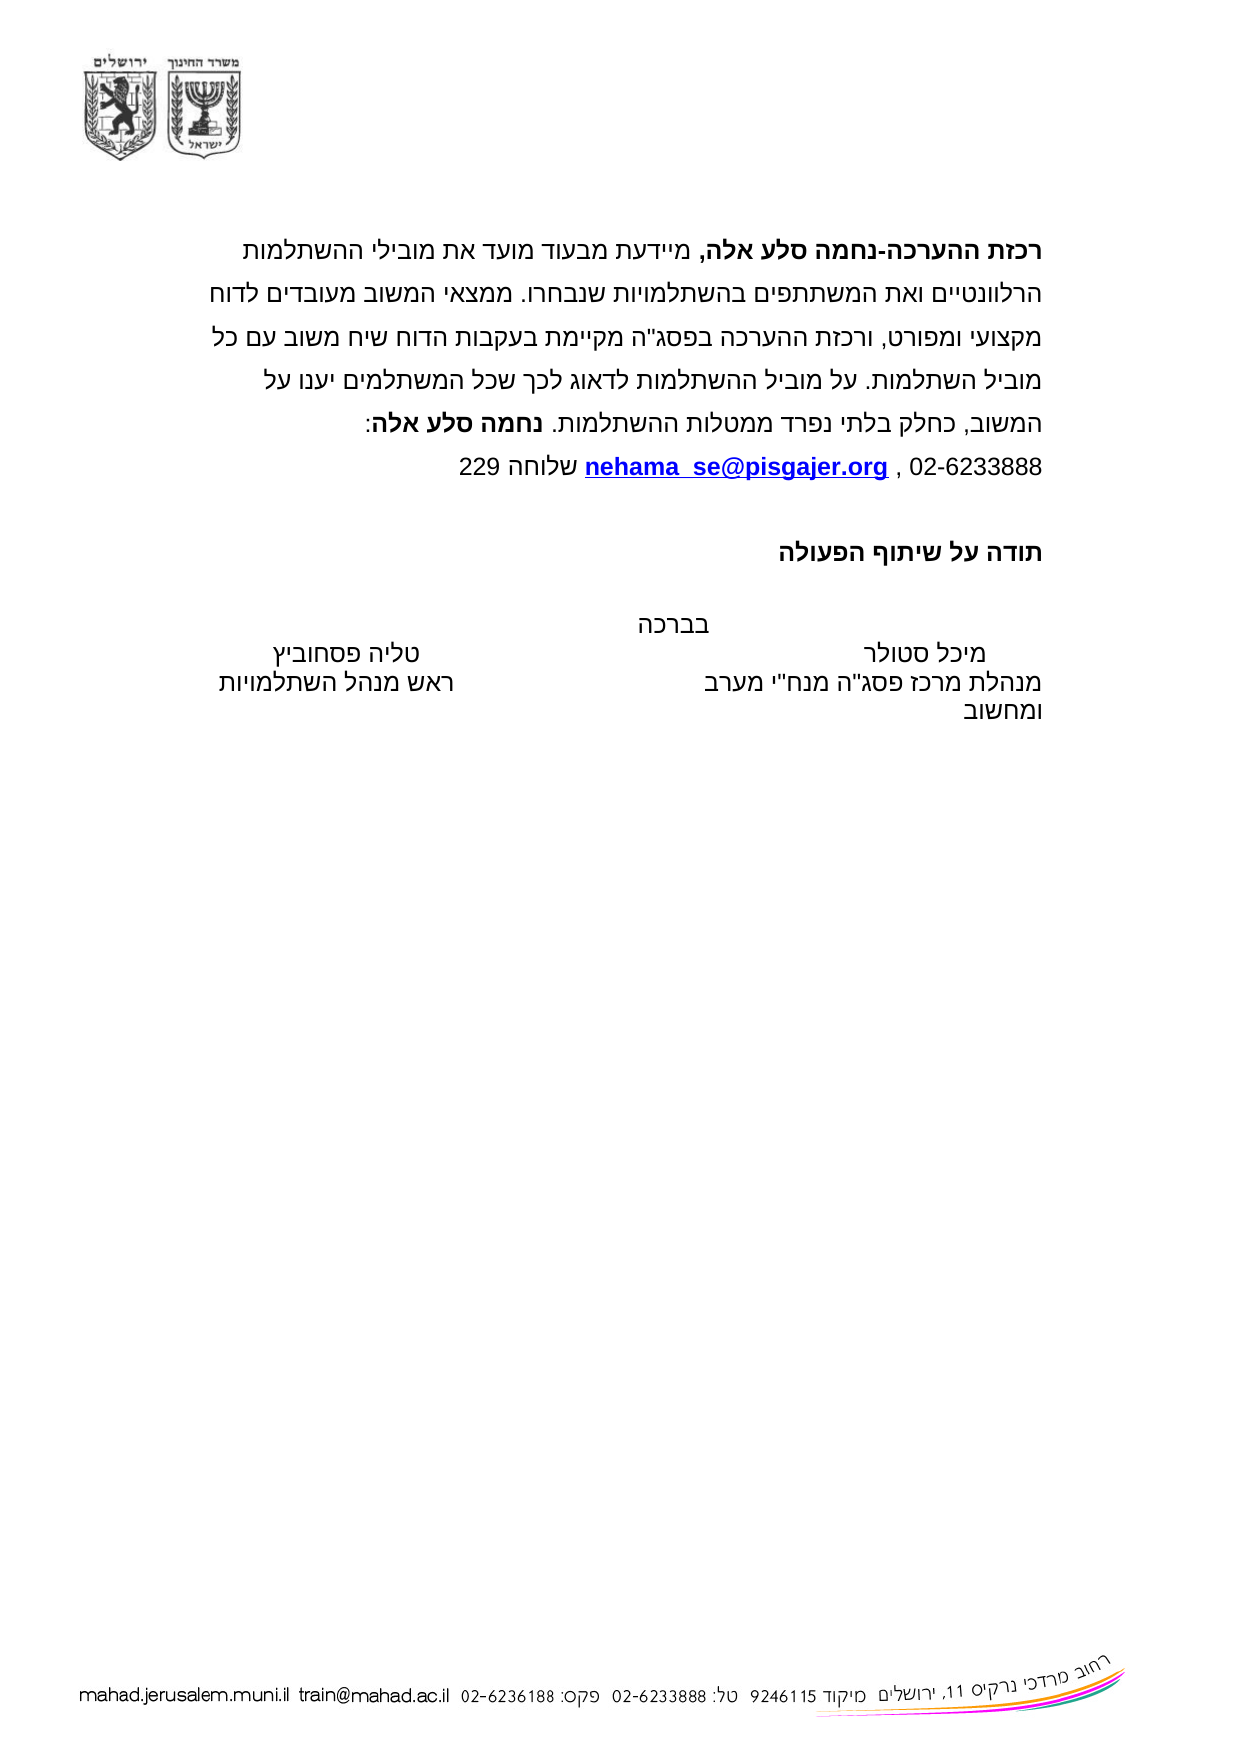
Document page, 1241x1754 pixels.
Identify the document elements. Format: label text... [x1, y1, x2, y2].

text בברכה [177, 610, 1043, 639]
text תודה על שיתוף הפעולה [177, 538, 1043, 567]
picture [42, 8, 271, 171]
picture [38, 1643, 1141, 1732]
text מנהלת מרכז פסג"ה מנח"י מערב ראש מנהל השתלמויות ומחשוב [177, 667, 1043, 725]
text מיכל סטולר טליה פסחוביץ [177, 639, 1043, 667]
text רכזת ההערכה-נחמה סלע אלה, מיידעת מבעוד מועד את מובילי ההשתלמות הרלוונטיים ואת המשתתפים בהשתלמויות שנבחרו. ממצאי המשוב מעובדים לדוח מקצועי ומפורט, ורכזת ההערכה בפסג"ה מקיימת בעקבות הדוח שיח משוב עם כל מוביל השתלמות. על מוביל ההשתלמות לדאוג לכך שכל המשתלמים יענו על המשוב, כחלק בלתי נפרד ממטלות ההשתלמות. נחמה סלע אלה: nehama_se@pisgajer.org , 02-6233888 שלוחה 229 [177, 236, 1043, 481]
